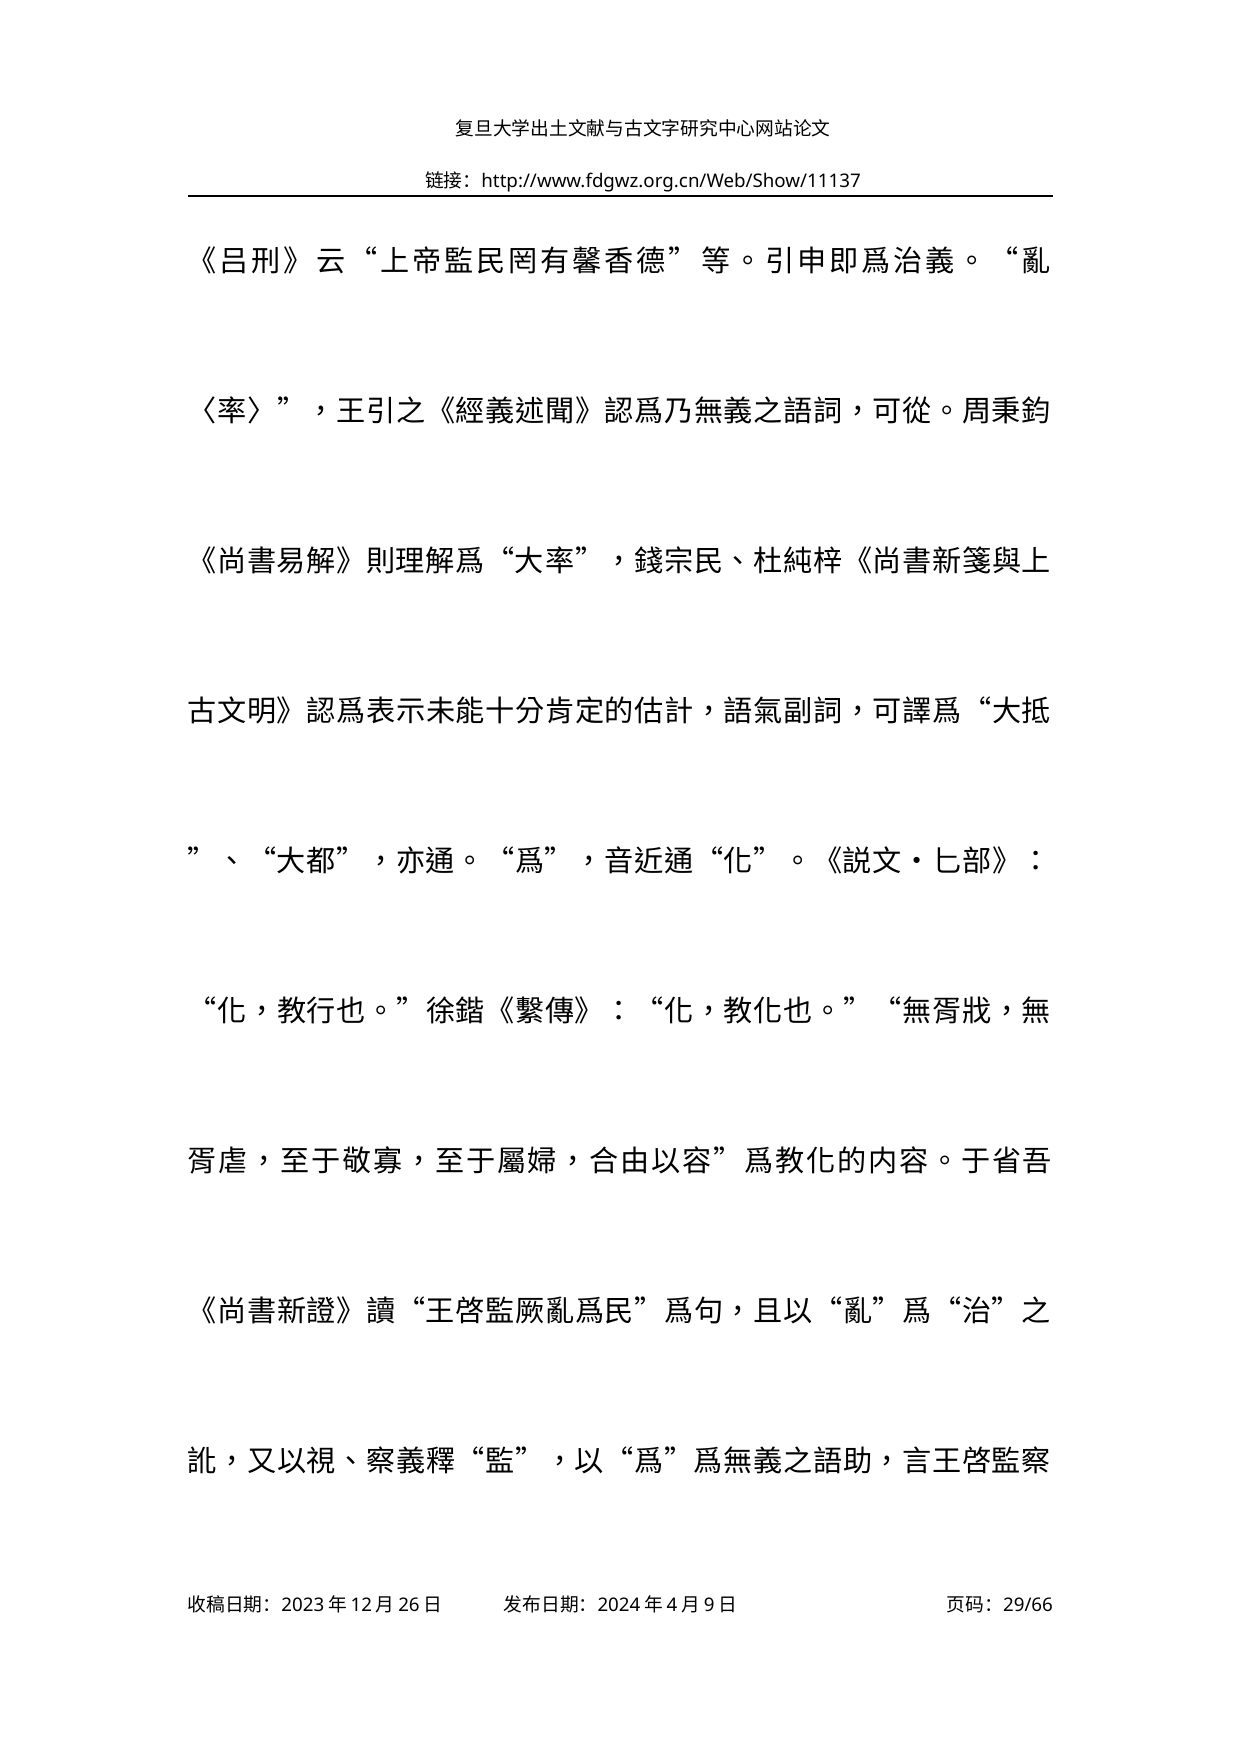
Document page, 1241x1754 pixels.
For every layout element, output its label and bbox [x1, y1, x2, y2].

text [187, 222, 1053, 1497]
